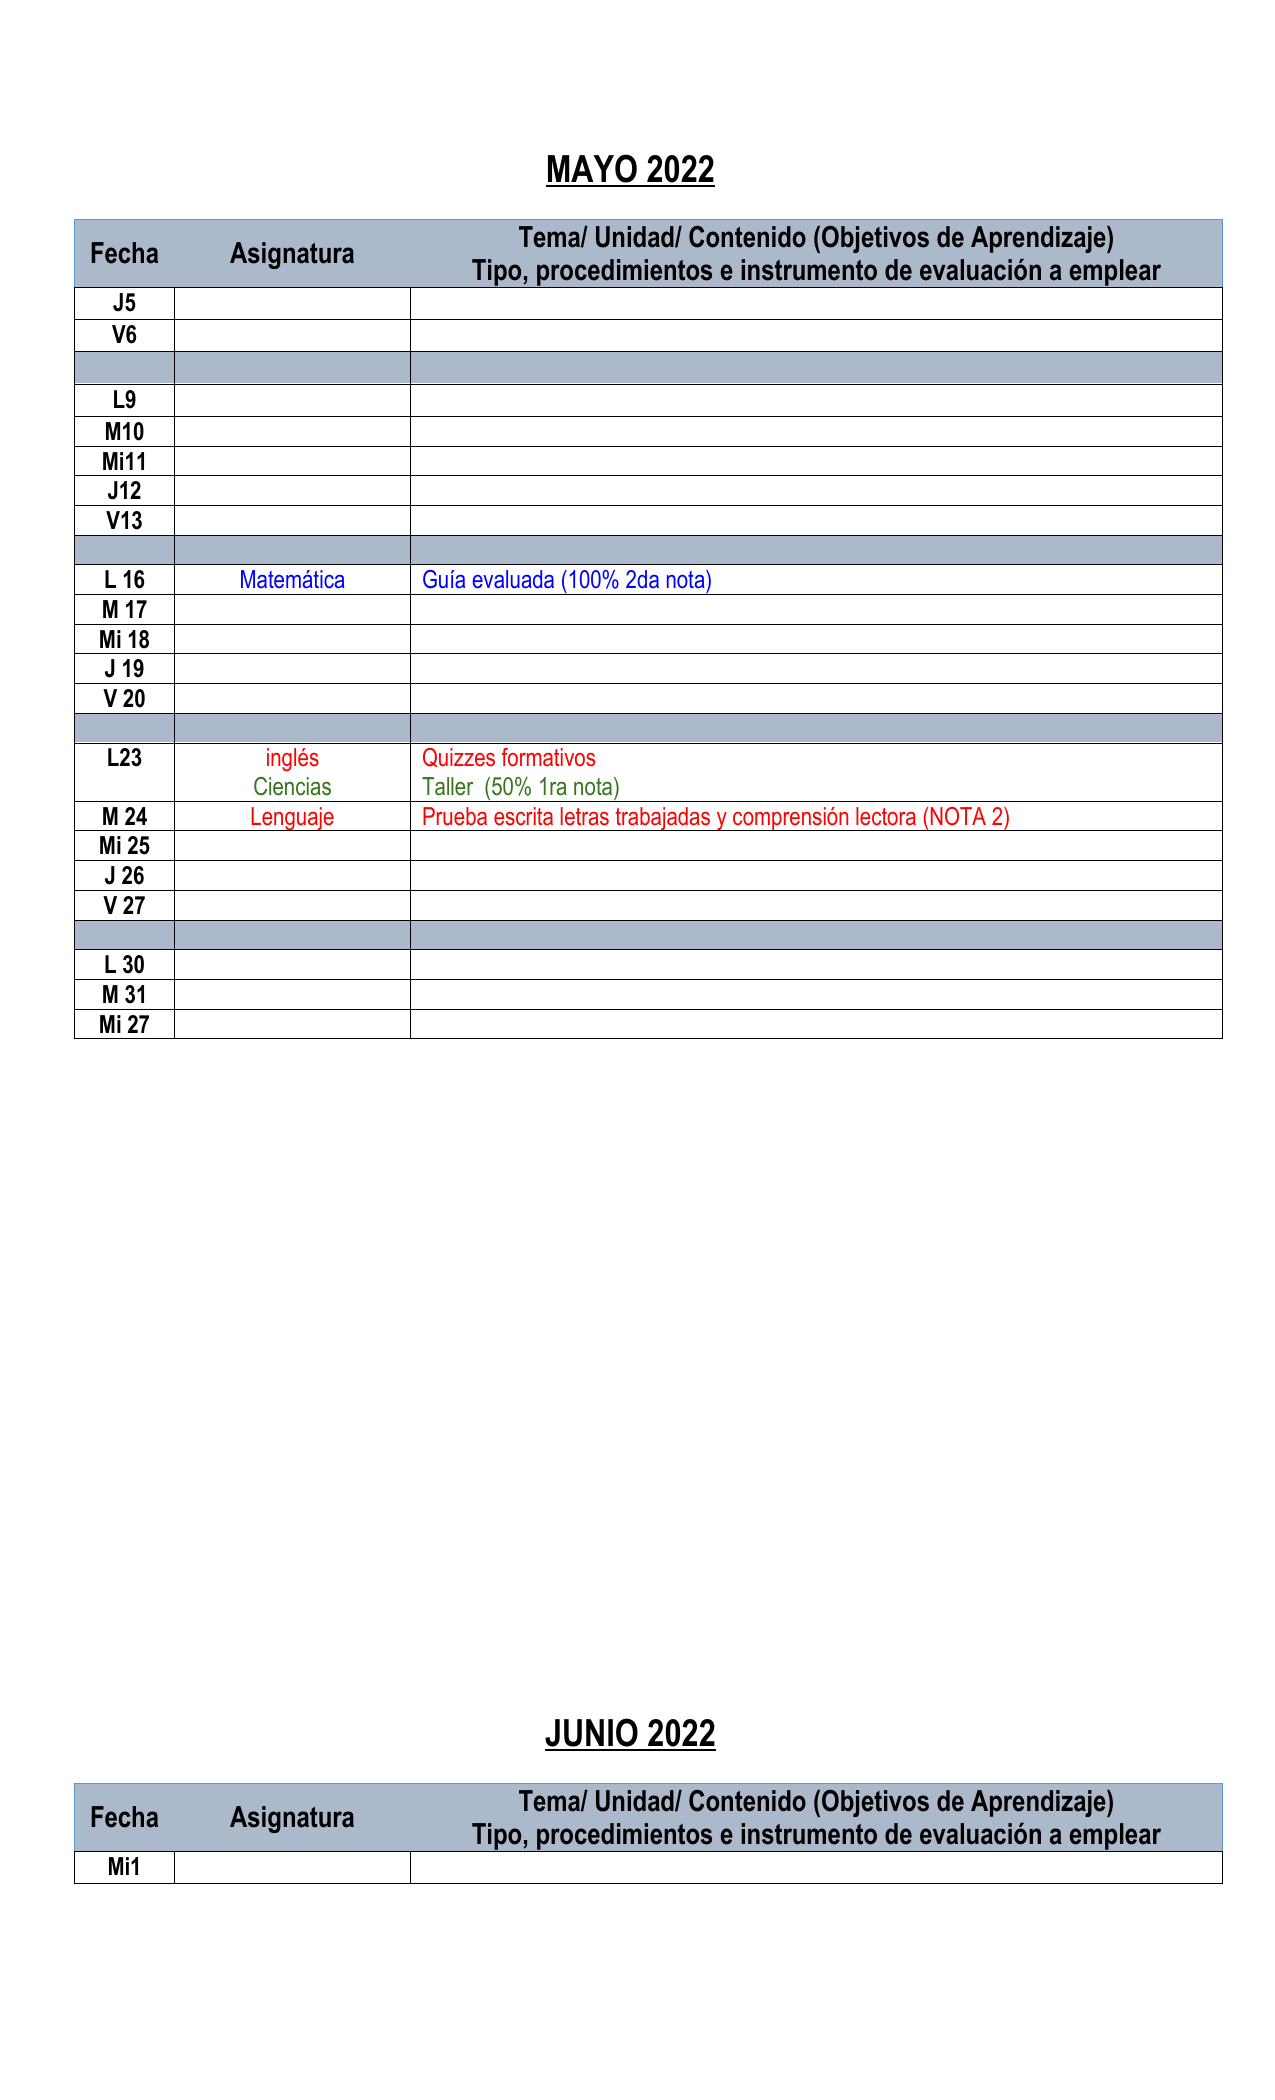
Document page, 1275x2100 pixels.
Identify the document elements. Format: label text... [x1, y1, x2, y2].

table_cell [175, 625, 410, 653]
table_cell [411, 950, 1222, 979]
table_header Tema/ Unidad/ Contenido (Objetivos de Aprendizaje) Tipo, procedimientos e instrumento de evaluación a emplear [411, 220, 1222, 287]
text MAYO 2022 [74, 148, 1186, 191]
table_cell [411, 891, 1222, 919]
table_cell V 20 [75, 684, 174, 713]
table_cell [175, 476, 410, 505]
table_cell [411, 625, 1222, 653]
table_cell V6 [75, 320, 174, 351]
table_cell Quizzes formativos Taller (50% 1ra nota) [411, 744, 1222, 801]
table_cell [411, 595, 1222, 624]
table_cell [175, 595, 410, 624]
table_cell [175, 921, 410, 949]
table_cell Mi 25 [75, 831, 174, 860]
table_cell [175, 536, 410, 564]
table_cell M 17 [75, 595, 174, 624]
table_cell Mi1 [75, 1852, 174, 1883]
table_cell [75, 536, 174, 564]
table_cell [411, 654, 1222, 683]
table_cell [175, 861, 410, 890]
table_cell Matemática [175, 565, 410, 594]
table_cell Mi11 [75, 447, 174, 475]
table_cell [175, 980, 410, 1008]
table_cell [411, 831, 1222, 860]
table_cell M 31 [75, 980, 174, 1008]
table_cell [175, 385, 410, 416]
table_header Fecha [75, 220, 174, 287]
table_cell Guía evaluada (100% 2da nota) [411, 565, 1222, 594]
table_cell [175, 352, 410, 383]
table_cell V13 [75, 506, 174, 534]
table_cell Prueba escrita letras trabajadas y comprensión lectora (NOTA 2) [411, 802, 1222, 830]
table_cell L 30 [75, 950, 174, 979]
table_cell [411, 288, 1222, 319]
table_cell J 19 [75, 654, 174, 683]
table_cell [411, 684, 1222, 713]
table_cell [75, 352, 174, 383]
table_cell [175, 1852, 410, 1883]
table_cell [175, 714, 410, 742]
table_cell [175, 1010, 410, 1038]
table_cell M10 [75, 417, 174, 446]
table_cell L23 [75, 744, 174, 801]
table_cell [175, 320, 410, 351]
table_cell [175, 950, 410, 979]
table_cell V 27 [75, 891, 174, 919]
table_cell L 16 [75, 565, 174, 594]
text JUNIO 2022 [74, 1712, 1186, 1755]
table_cell M 24 [75, 802, 174, 830]
table_cell [175, 447, 410, 475]
table_cell [411, 1852, 1222, 1883]
table_cell [411, 476, 1222, 505]
table_cell [411, 861, 1222, 890]
table_cell Mi 27 [75, 1010, 174, 1038]
table_cell [411, 417, 1222, 446]
table_cell Lenguaje [175, 802, 410, 830]
table_cell L9 [75, 385, 174, 416]
table_cell J 26 [75, 861, 174, 890]
table_cell inglés Ciencias [175, 744, 410, 801]
table_cell [175, 417, 410, 446]
table_cell [411, 921, 1222, 949]
table_header Asignatura [174, 1784, 411, 1851]
table_cell [175, 506, 410, 534]
table_header Asignatura [174, 220, 411, 287]
table_cell [411, 320, 1222, 351]
table_cell [75, 714, 174, 742]
table_cell J12 [75, 476, 174, 505]
table_cell [411, 980, 1222, 1008]
table_cell [175, 684, 410, 713]
table_cell J5 [75, 288, 174, 319]
table_header Tema/ Unidad/ Contenido (Objetivos de Aprendizaje) Tipo, procedimientos e instrumento de evaluación a emplear [411, 1784, 1222, 1851]
table_cell [411, 536, 1222, 564]
table_cell [175, 831, 410, 860]
table_cell Mi 18 [75, 625, 174, 653]
table_cell [175, 288, 410, 319]
table_cell [411, 714, 1222, 742]
table_cell [411, 385, 1222, 416]
table_cell [411, 447, 1222, 475]
table_cell [175, 654, 410, 683]
table_cell [411, 352, 1222, 383]
table_cell [411, 1010, 1222, 1038]
table_cell [175, 891, 410, 919]
table_cell [411, 506, 1222, 534]
table_cell [75, 921, 174, 949]
table_header Fecha [75, 1784, 174, 1851]
